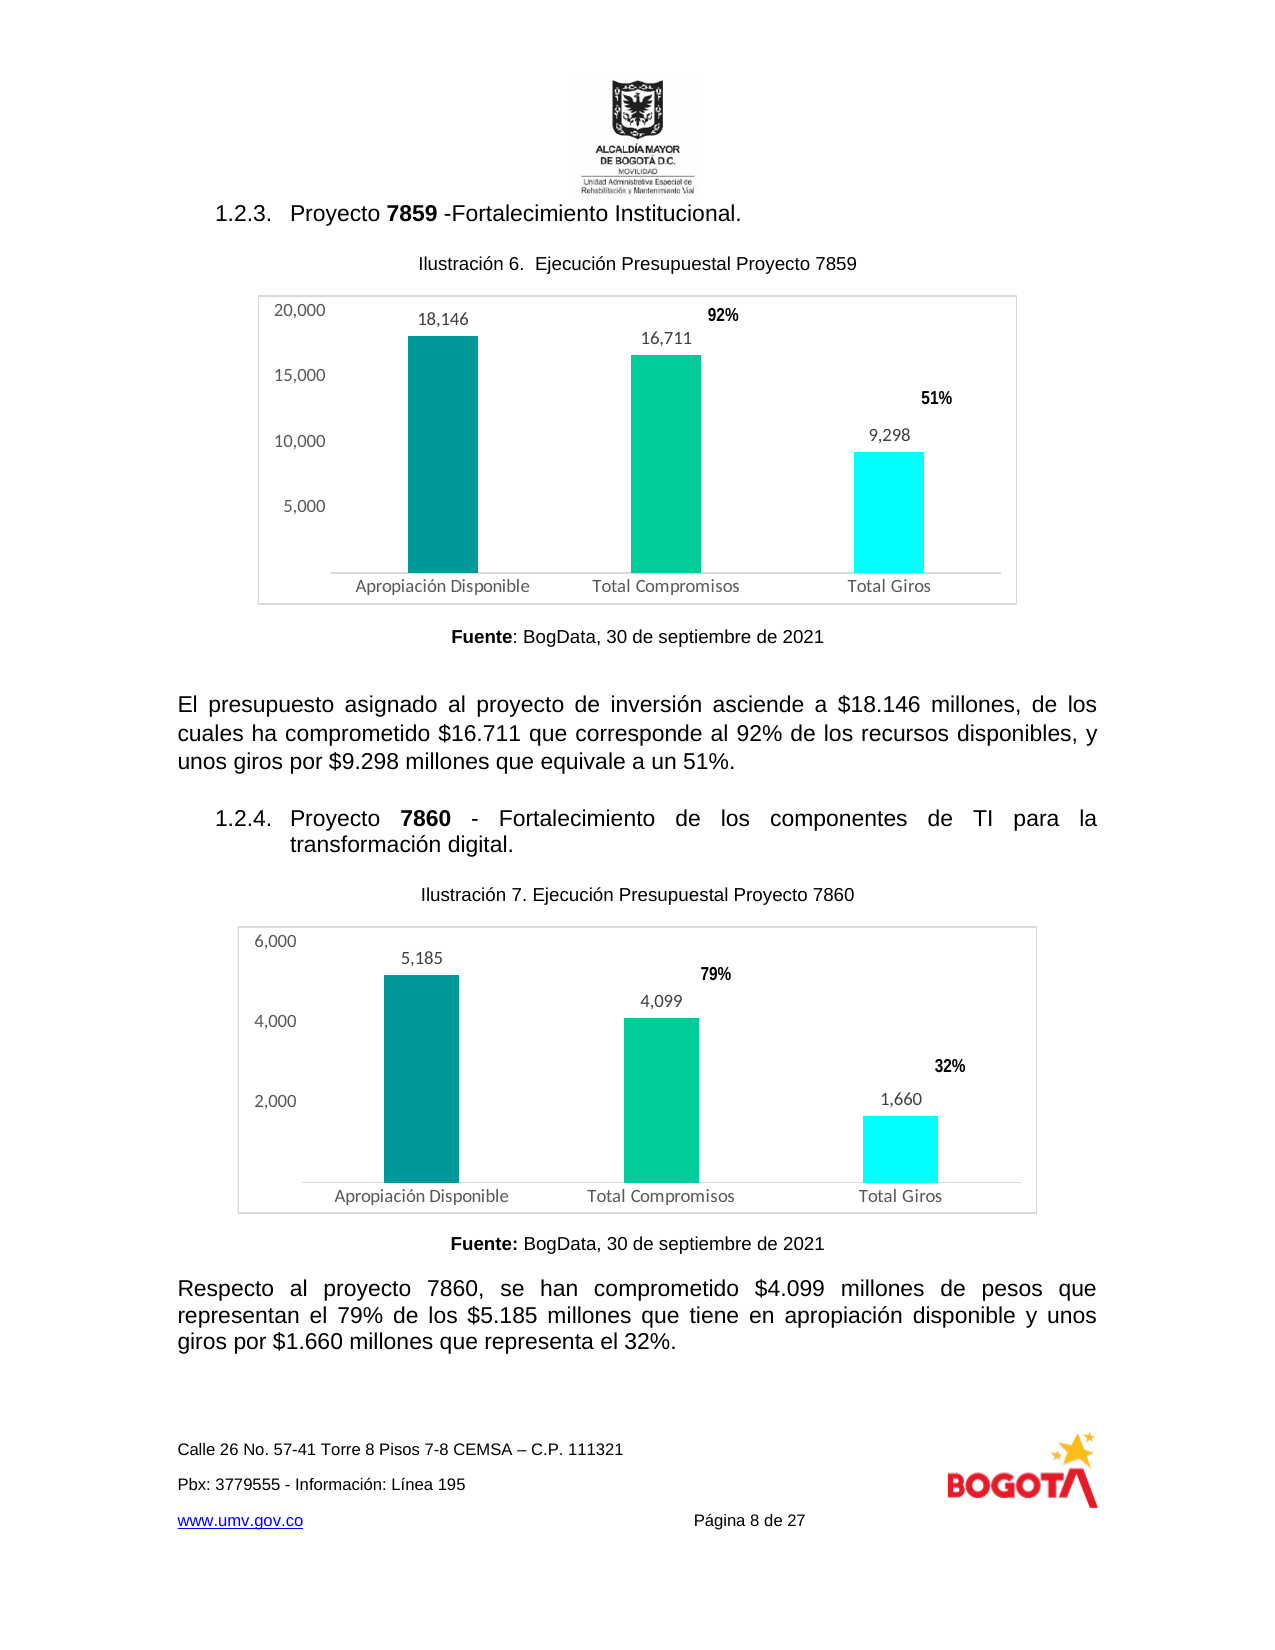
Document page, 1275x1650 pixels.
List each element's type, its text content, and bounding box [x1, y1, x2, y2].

text Ilustración 6. Ejecución Presupuestal Proyecto 7859 [177, 253, 1098, 274]
list Proyecto 7860 - Fortalecimiento de los componentes de TI para la transformación digital. [215, 805, 1098, 858]
text Fuente: BogData, 30 de septiembre de 2021 [177, 626, 1098, 647]
text Respecto al proyecto 7860, se han comprometido $4.099 millones de pesos que representan el 79% de los $5.185 millones que tiene en apropiación disponible y unos giros por $1.660 millones que representa el 32%. [177, 1275, 1098, 1354]
text El presupuesto asignado al proyecto de inversión asciende a $18.146 millones, de los cuales ha comprometido $16.711 que corresponde al 92% de los recursos disponibles, y unos giros por $9.298 millones que equivale a un 51%. [177, 691, 1098, 774]
picture [574, 73, 701, 201]
picture [947, 1432, 1098, 1508]
text Fuente: BogData, 30 de septiembre de 2021 [177, 1233, 1098, 1254]
text Ilustración 7. Ejecución Presupuestal Proyecto 7860 [177, 884, 1098, 906]
list Proyecto 7859 -Fortalecimiento Institucional. [215, 200, 1098, 227]
